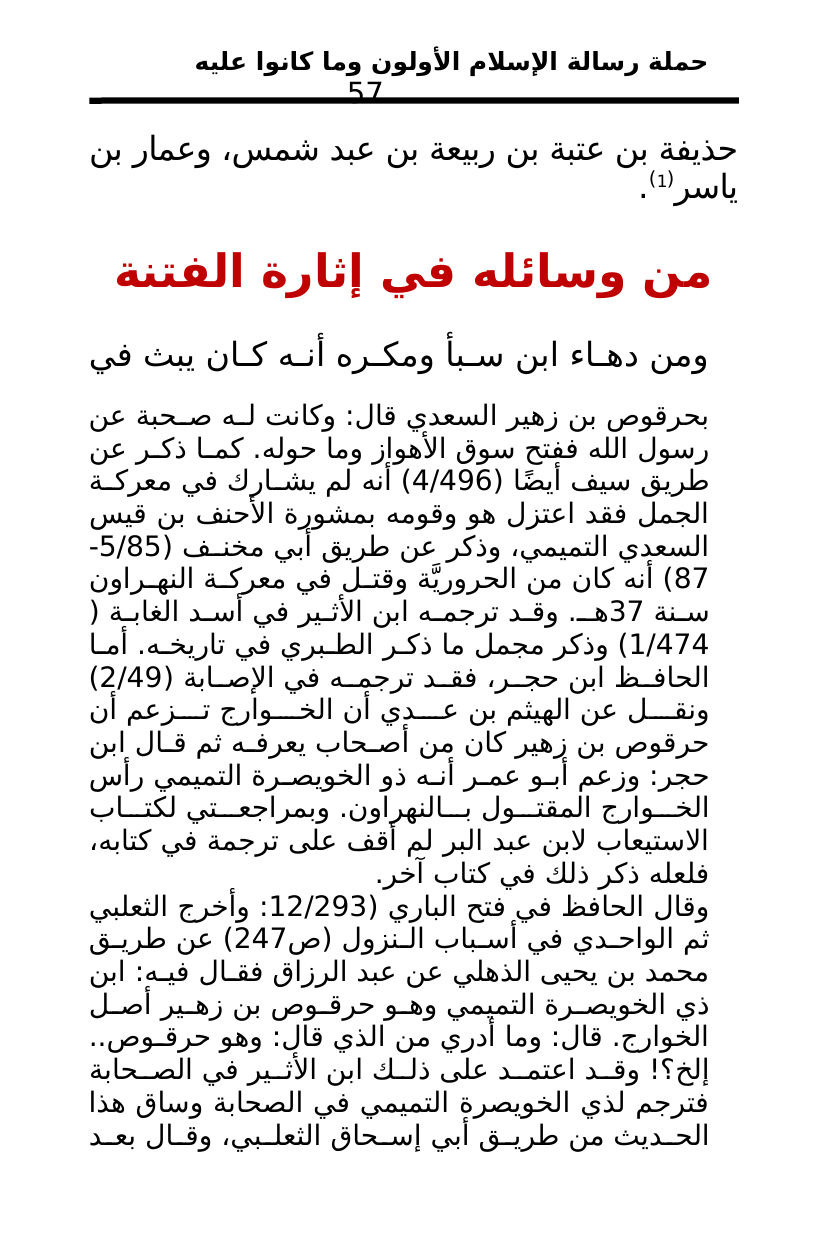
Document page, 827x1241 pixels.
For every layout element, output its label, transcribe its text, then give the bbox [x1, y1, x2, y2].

text من وسائله في إثارة الفتنة [89, 244, 738, 298]
text أما المدينة فلم يندفع في هذا الأمر من أهلها إلا ثلاثة نفر وهم: محمد بن أبي بكر، ومحمد بن أبي حذيفة بن عتبة بن ربيعة بن عبد شمس، وعمار بن ياسر(). [89, 129, 738, 207]
